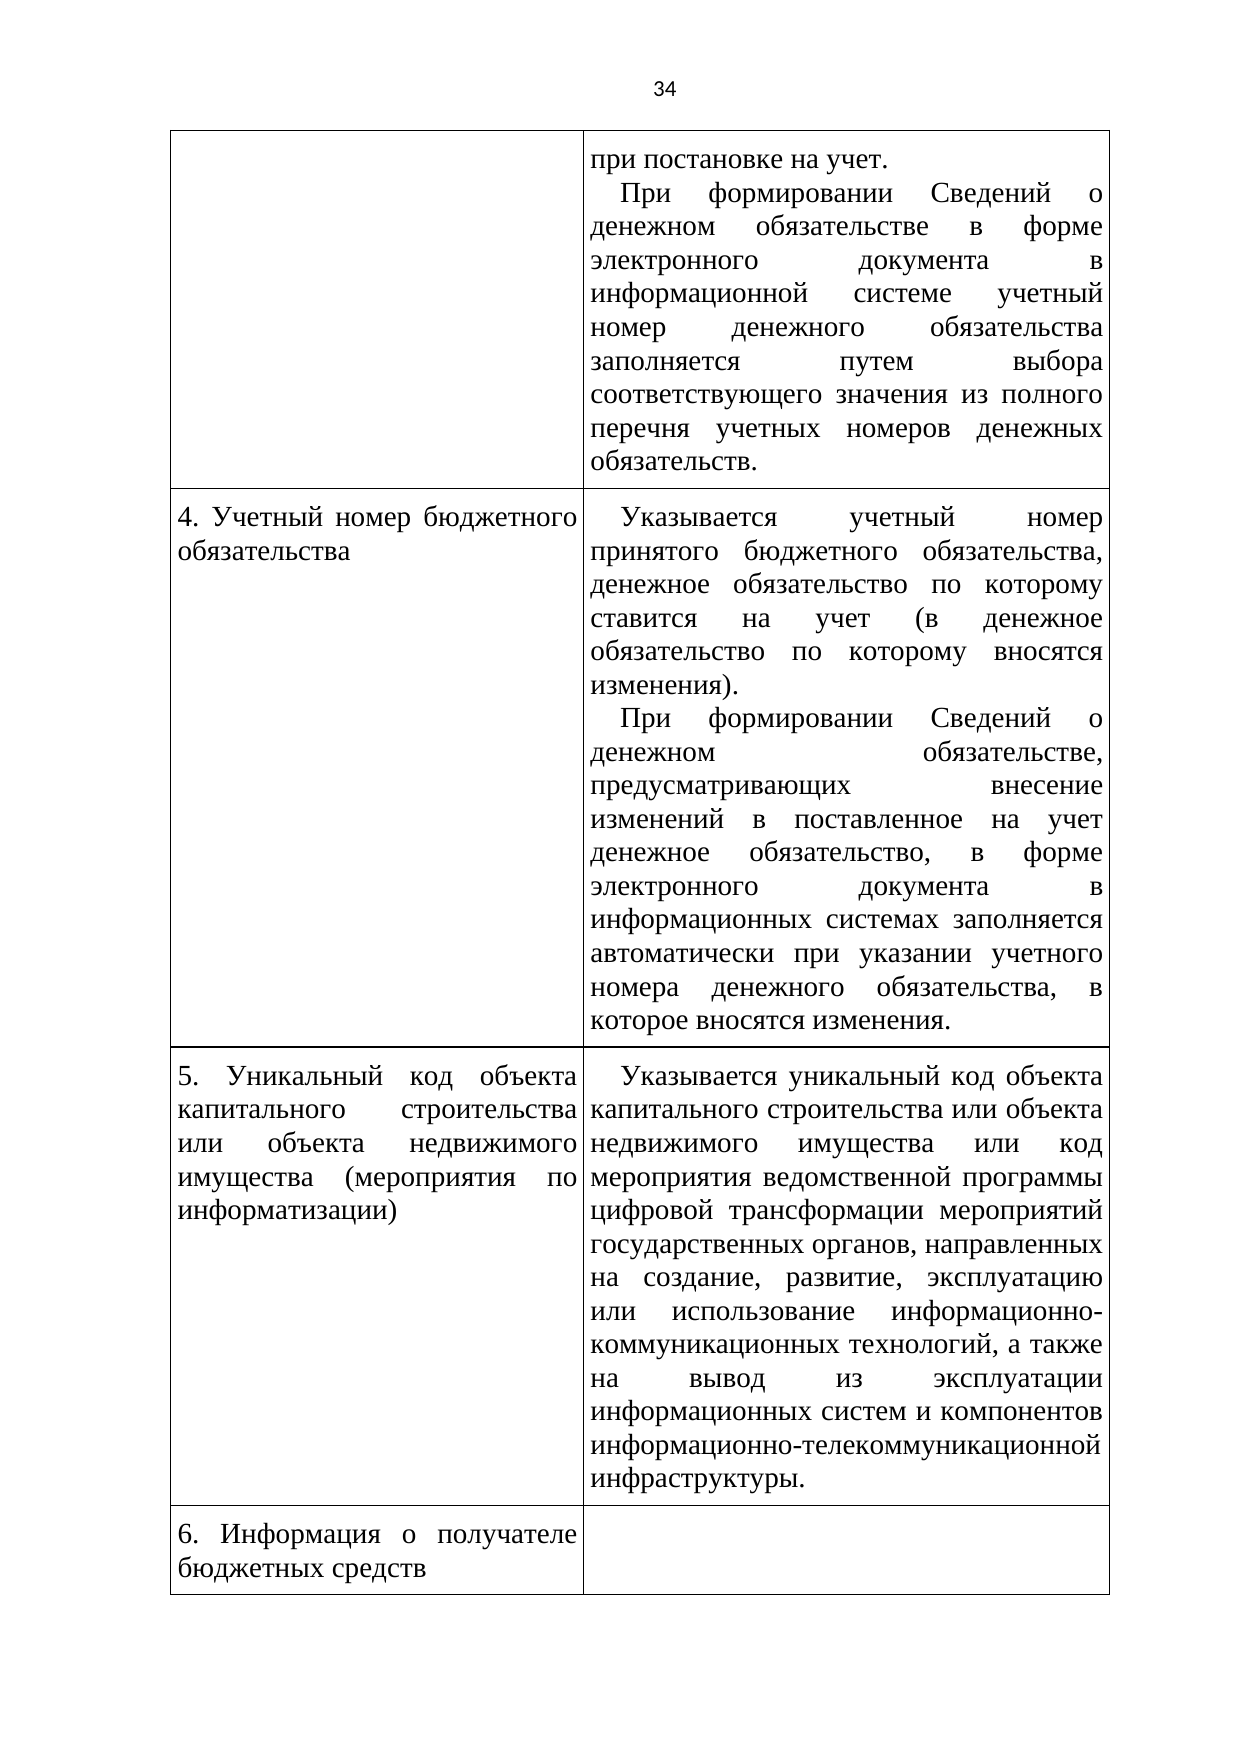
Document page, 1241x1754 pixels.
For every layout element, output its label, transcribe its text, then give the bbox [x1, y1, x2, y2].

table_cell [584, 131, 1109, 487]
table_cell [584, 1506, 1109, 1594]
table_cell 5. Уникальный код объекта капитального строительства или объекта недвижимого имущества (мероприятия по информатизации) [171, 1048, 583, 1505]
table_cell Указывается уникальный код объекта капитального строительства или объекта недвижимого имущества или код мероприятия ведомственной программы цифровой трансформации мероприятий государственных органов, направленных на создание, развитие, эксплуатацию или использование информационно-коммуникационных технологий, а также на вывод из эксплуатации информационных систем и компонентов информационно-телекоммуникационной инфраструктуры. [584, 1048, 1109, 1505]
table_cell 4. Учетный номер бюджетного обязательства [171, 489, 583, 1046]
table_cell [171, 131, 583, 487]
table_cell 6. Информация о получателе бюджетных средств [171, 1506, 583, 1594]
table_cell Указывается учетный номер принятого бюджетного обязательства, денежное обязательство по которому ставится на учет (в денежное обязательство по которому вносятся изменения). При формировании Сведений о денежном обязательстве, предусматривающих внесение изменений в поставленное на учет денежное обязательство, в форме электронного документа в информационных системах заполняется автоматически при указании учетного номера денежного обязательства, в которое вносятся изменения. [584, 489, 1109, 1046]
